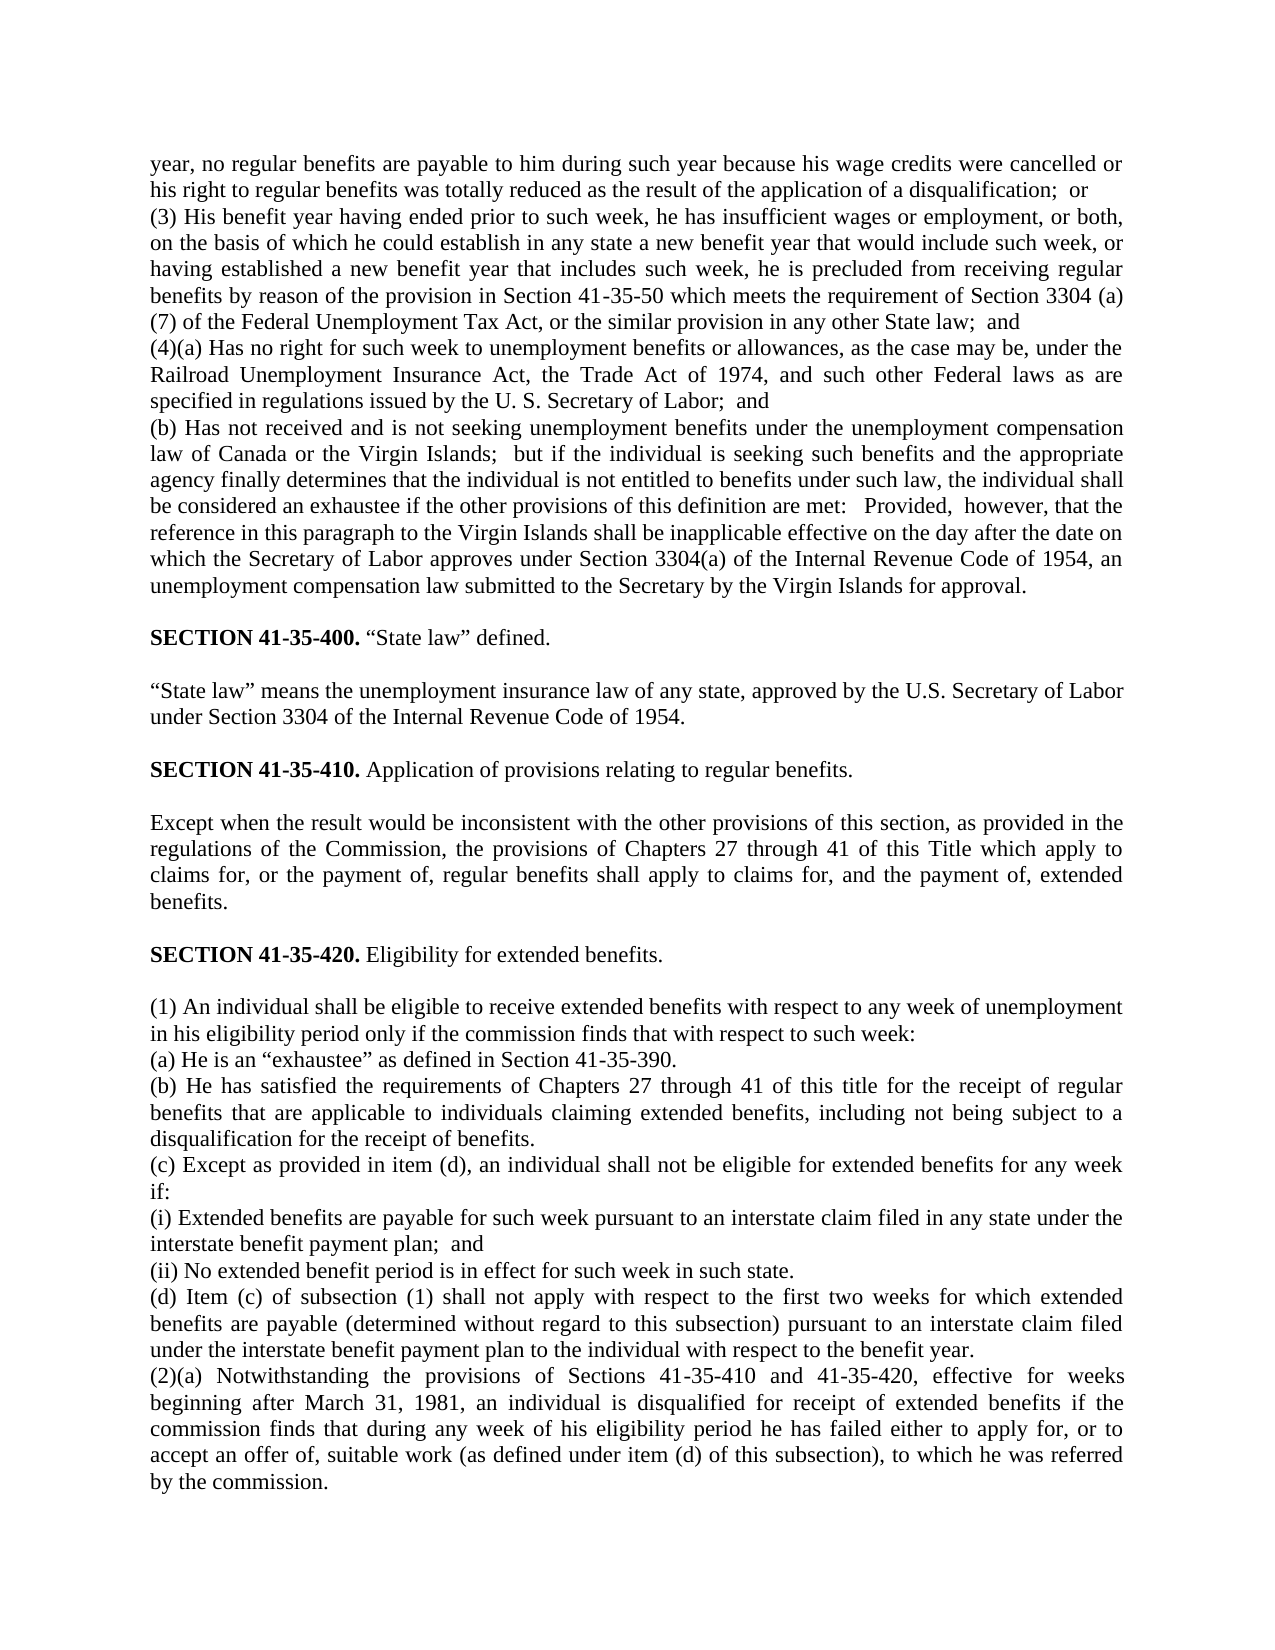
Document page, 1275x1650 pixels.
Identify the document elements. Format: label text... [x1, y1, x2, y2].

text (d) Item (c) of subsection (1) shall not apply with respect to the first two weeks for which extended benefits are payable (determined without regard to this subsection) pursuant to an interstate claim filed under the interstate benefit payment plan to the individual with respect to the benefit year. [150, 1283, 1125, 1362]
text (3) His benefit year having ended prior to such week, he has insufficient wages or employment, or both, on the basis of which he could establish in any state a new benefit year that would include such week, or having established a new benefit year that includes such week, he is precluded from receiving regular benefits by reason of the provision in Section 41-35-50 which meets the requirement of Section 3304 (a) (7) of the Federal Unemployment Tax Act, or the similar provision in any other State law; and [150, 203, 1125, 334]
text (1) An individual shall be eligible to receive extended benefits with respect to any week of unemployment in his eligibility period only if the commission finds that with respect to such week: [150, 993, 1125, 1046]
text (4)(a) Has no right for such week to unemployment benefits or allowances, as the case may be, under the Railroad Unemployment Insurance Act, the Trade Act of 1974, and such other Federal laws as are specified in regulations issued by the U. S. Secretary of Labor; and [150, 334, 1125, 413]
text (b) He has satisfied the requirements of Chapters 27 through 41 of this title for the receipt of regular benefits that are applicable to individuals claiming extended benefits, including not being subject to a disqualification for the receipt of benefits. [150, 1072, 1125, 1151]
text (c) Except as provided in item (d), an individual shall not be eligible for extended benefits for any week if: [150, 1151, 1125, 1204]
text SECTION 41-35-410. Application of provisions relating to regular benefits. [150, 756, 1125, 782]
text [150, 150, 1125, 203]
text (b) Has not received and is not seeking unemployment benefits under the unemployment compensation law of Canada or the Virgin Islands; but if the individual is seeking such benefits and the appropriate agency finally determines that the individual is not entitled to benefits under such law, the individual shall be considered an exhaustee if the other provisions of this definition are met: Provided, however, that the reference in this paragraph to the Virgin Islands shall be inapplicable effective on the day after the date on which the Secretary of Labor approves under Section 3304(a) of the Internal Revenue Code of 1954, an unemployment compensation law submitted to the Secretary by the Virgin Islands for approval. [150, 413, 1125, 598]
text SECTION 41-35-420. Eligibility for extended benefits. [150, 941, 1125, 967]
text “State law” means the unemployment insurance law of any state, approved by the U.S. Secretary of Labor under Section 3304 of the Internal Revenue Code of 1954. [150, 677, 1125, 730]
text SECTION 41-35-400. “State law” defined. [150, 624, 1125, 651]
text (ii) No extended benefit period is in effect for such week in such state. [150, 1257, 1125, 1283]
text (a) He is an “exhaustee” as defined in Section 41-35-390. [150, 1046, 1125, 1072]
text Except when the result would be inconsistent with the other provisions of this section, as provided in the regulations of the Commission, the provisions of Chapters 27 through 41 of this Title which apply to claims for, or the payment of, regular benefits shall apply to claims for, and the payment of, extended benefits. [150, 809, 1125, 914]
text (i) Extended benefits are payable for such week pursuant to an interstate claim filed in any state under the interstate benefit payment plan; and [150, 1204, 1125, 1257]
text (2)(a) Notwithstanding the provisions of Sections 41-35-410 and 41-35-420, effective for weeks beginning after March 31, 1981, an individual is disqualified for receipt of extended benefits if the commission finds that during any week of his eligibility period he has failed either to apply for, or to accept an offer of, suitable work (as defined under item (d) of this subsection), to which he was referred by the commission. [150, 1362, 1125, 1494]
